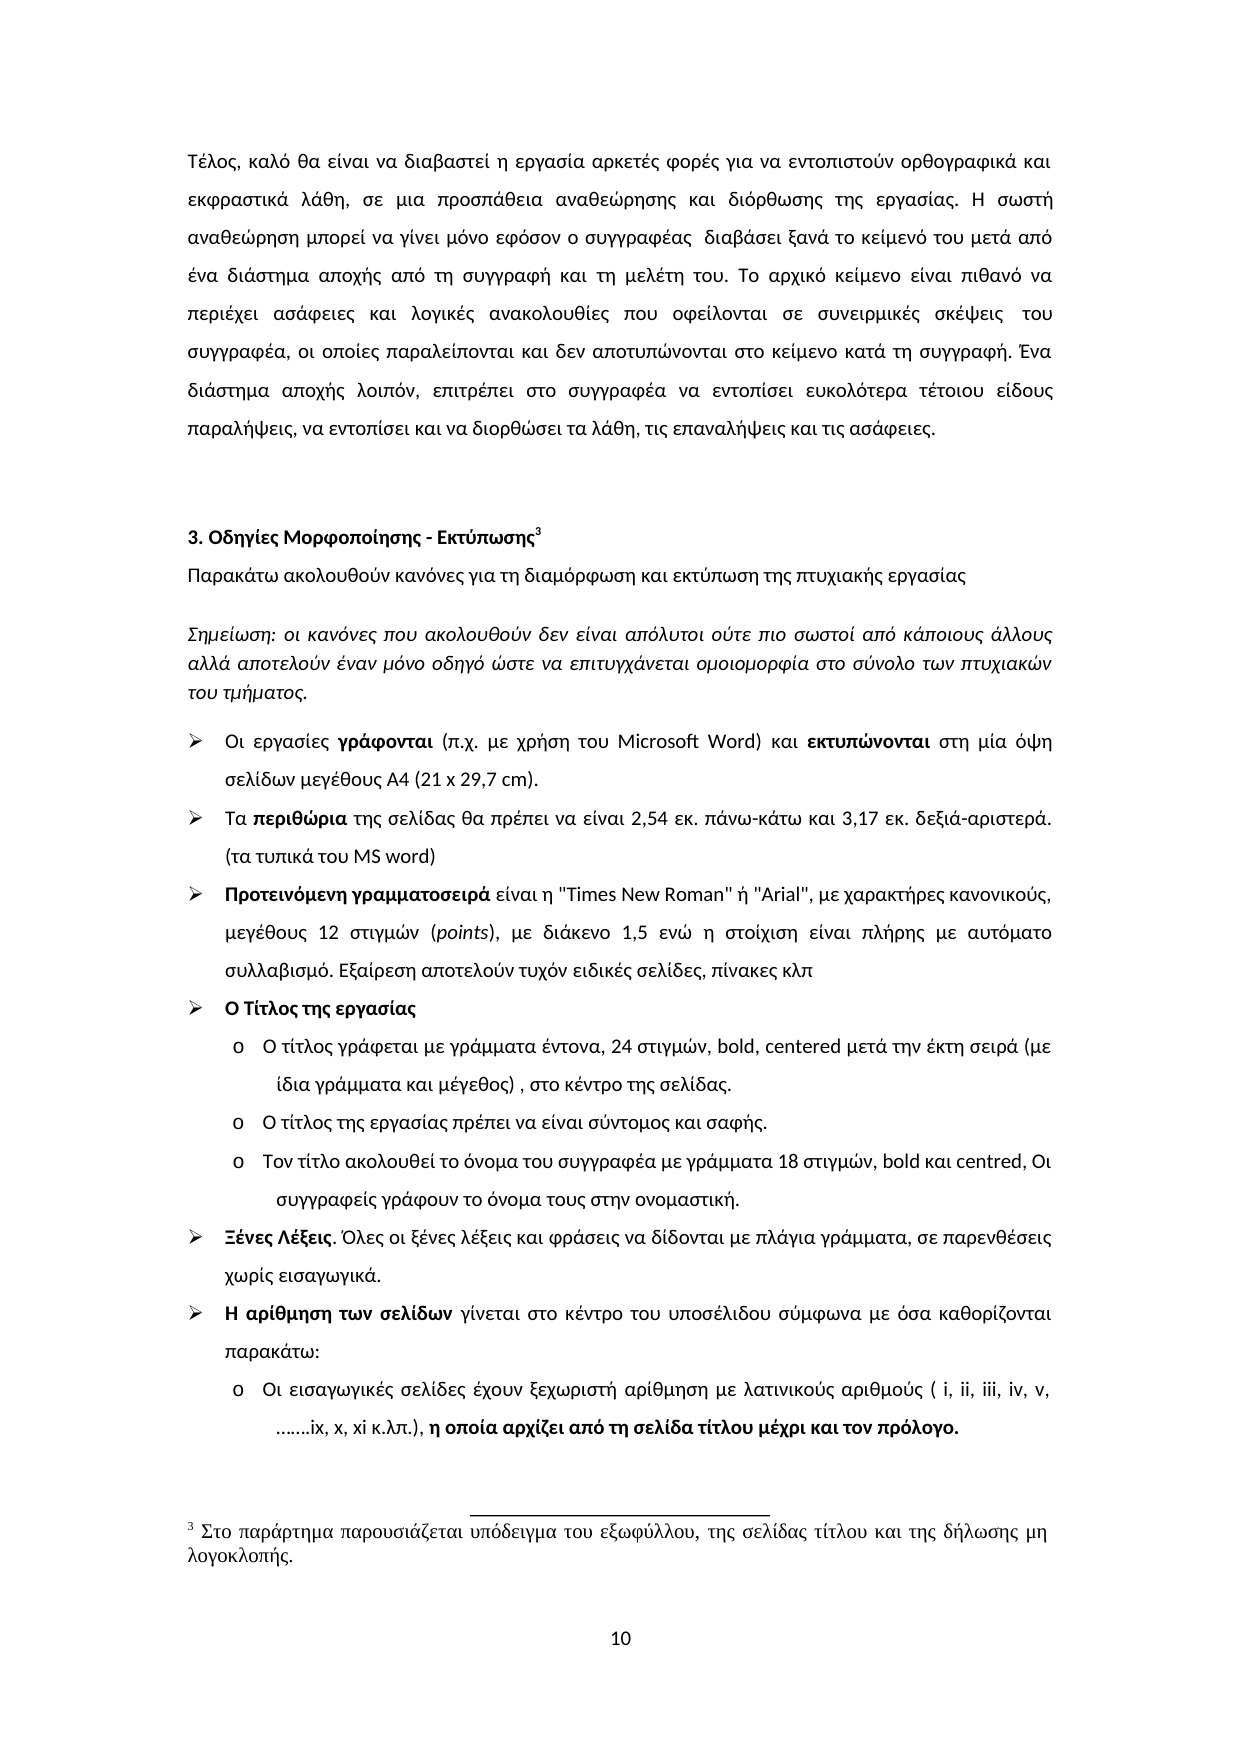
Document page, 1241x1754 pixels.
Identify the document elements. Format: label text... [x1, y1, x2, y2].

list Οι εργασίες γράφονται (π.χ. με χρήση του Microsoft Word) και εκτυπώνονται στη μία όψη σελίδων μεγέθους Α4 (21 x 29,7 cm). [187, 728, 1053, 792]
list Οι εισαγωγικές σελίδες έχουν ξεχωριστή αρίθμηση με λατινικούς αριθμούς ( i, ii, iii, iv, v, [232, 1376, 1176, 1402]
text Σημείωση: οι κανόνες που ακολουθούν δεν είναι απόλυτοι ούτε πιο σωστοί από κάποιους άλλους αλλά αποτελούν έναν μόνο οδηγό ώστε να επιτυγχάνεται ομοιομορφία στο σύνολο των πτυχιακών του τμήματος. [187, 621, 1053, 705]
text Παρακάτω ακολουθούν κανόνες για τη διαμόρφωση και εκτύπωση της πτυχιακής εργασίας [187, 562, 1176, 587]
list Ξένες Λέξεις. Όλες οι ξένες λέξεις και φράσεις να δίδονται με πλάγια γράμματα, σε παρενθέσεις χωρίς εισαγωγικά. [187, 1224, 1053, 1287]
text Τέλος, καλό θα είναι να διαβαστεί η εργασία αρκετές φορές για να εντοπιστούν ορθογραφικά και εκφραστικά λάθη, σε μια προσπάθεια αναθεώρησης και διόρθωσης της εργασίας. Η σωστή αναθεώρηση μπορεί να γίνει μόνο εφόσον ο συγγραφέας διαβάσει ξανά το κείμενό του μετά από ένα διάστημα αποχής από τη συγγραφή και τη μελέτη του. Το αρχικό κείμενο είναι πιθανό να περιέχει ασάφειες και λογικές ανακολουθίες που οφείλονται σε συνειρμικές σκέψεις του συγγραφέα, οι οποίες παραλείπονται και δεν αποτυπώνονται στο κείμενο κατά τη συγγραφή. Ένα διάστημα αποχής λοιπόν, επιτρέπει στο συγγραφέα να εντοπίσει ευκολότερα τέτοιου είδους παραλήψεις, να εντοπίσει και να διορθώσει τα λάθη, τις επαναλήψεις και τις ασάφειες. [187, 148, 1053, 440]
subtitle Οδηγίες Μορφοποίησης - Εκτύπωσης3 [187, 524, 1176, 549]
list Ο τίτλος της εργασίας πρέπει να είναι σύντομος και σαφής. [232, 1109, 1176, 1136]
list Τα περιθώρια της σελίδας θα πρέπει να είναι 2,54 εκ. πάνω-κάτω και 3,17 εκ. δεξιά-αριστερά. (τα τυπικά του MS word) [187, 805, 1053, 868]
list Η αρίθμηση των σελίδων γίνεται στο κέντρο του υποσέλιδου σύμφωνα με όσα καθορίζονται παρακάτω: [187, 1300, 1052, 1363]
list Τον τίτλο ακολουθεί το όνομα του συγγραφέα με γράμματα 18 στιγμών, bold και centred, Οι συγγραφείς γράφουν το όνομα τους στην ονομαστική. [232, 1148, 1053, 1211]
list Ο τίτλος γράφεται με γράμματα έντονα, 24 στιγμών, bold, centered μετά την έκτη σειρά (με ίδια γράμματα και μέγεθος) , στο κέντρο της σελίδας. [232, 1034, 1053, 1097]
text 3 Στο παράρτημα παρουσιάζεται υπόδειγμα του εξωφύλλου, της σελίδας τίτλου και της δήλωσης μη λογοκλοπής. [187, 1519, 1063, 1567]
list Προτεινόμενη γραμματοσειρά είναι η "Τimes New Roman" ή "Arial", με χαρακτήρες κανονικούς, μεγέθους 12 στιγμών (points), με διάκενο 1,5 ενώ η στοίχιση είναι πλήρης με αυτόματο συλλαβισμό. Εξαίρεση αποτελούν τυχόν ειδικές σελίδες, πίνακες κλπ [187, 881, 1053, 983]
text …….ix, x, xi κ.λπ.), η οποία αρχίζει από τη σελίδα τίτλου μέχρι και τον πρόλογο. [276, 1414, 1176, 1440]
subtitle Ο Τίτλος της εργασίας [187, 996, 1176, 1021]
